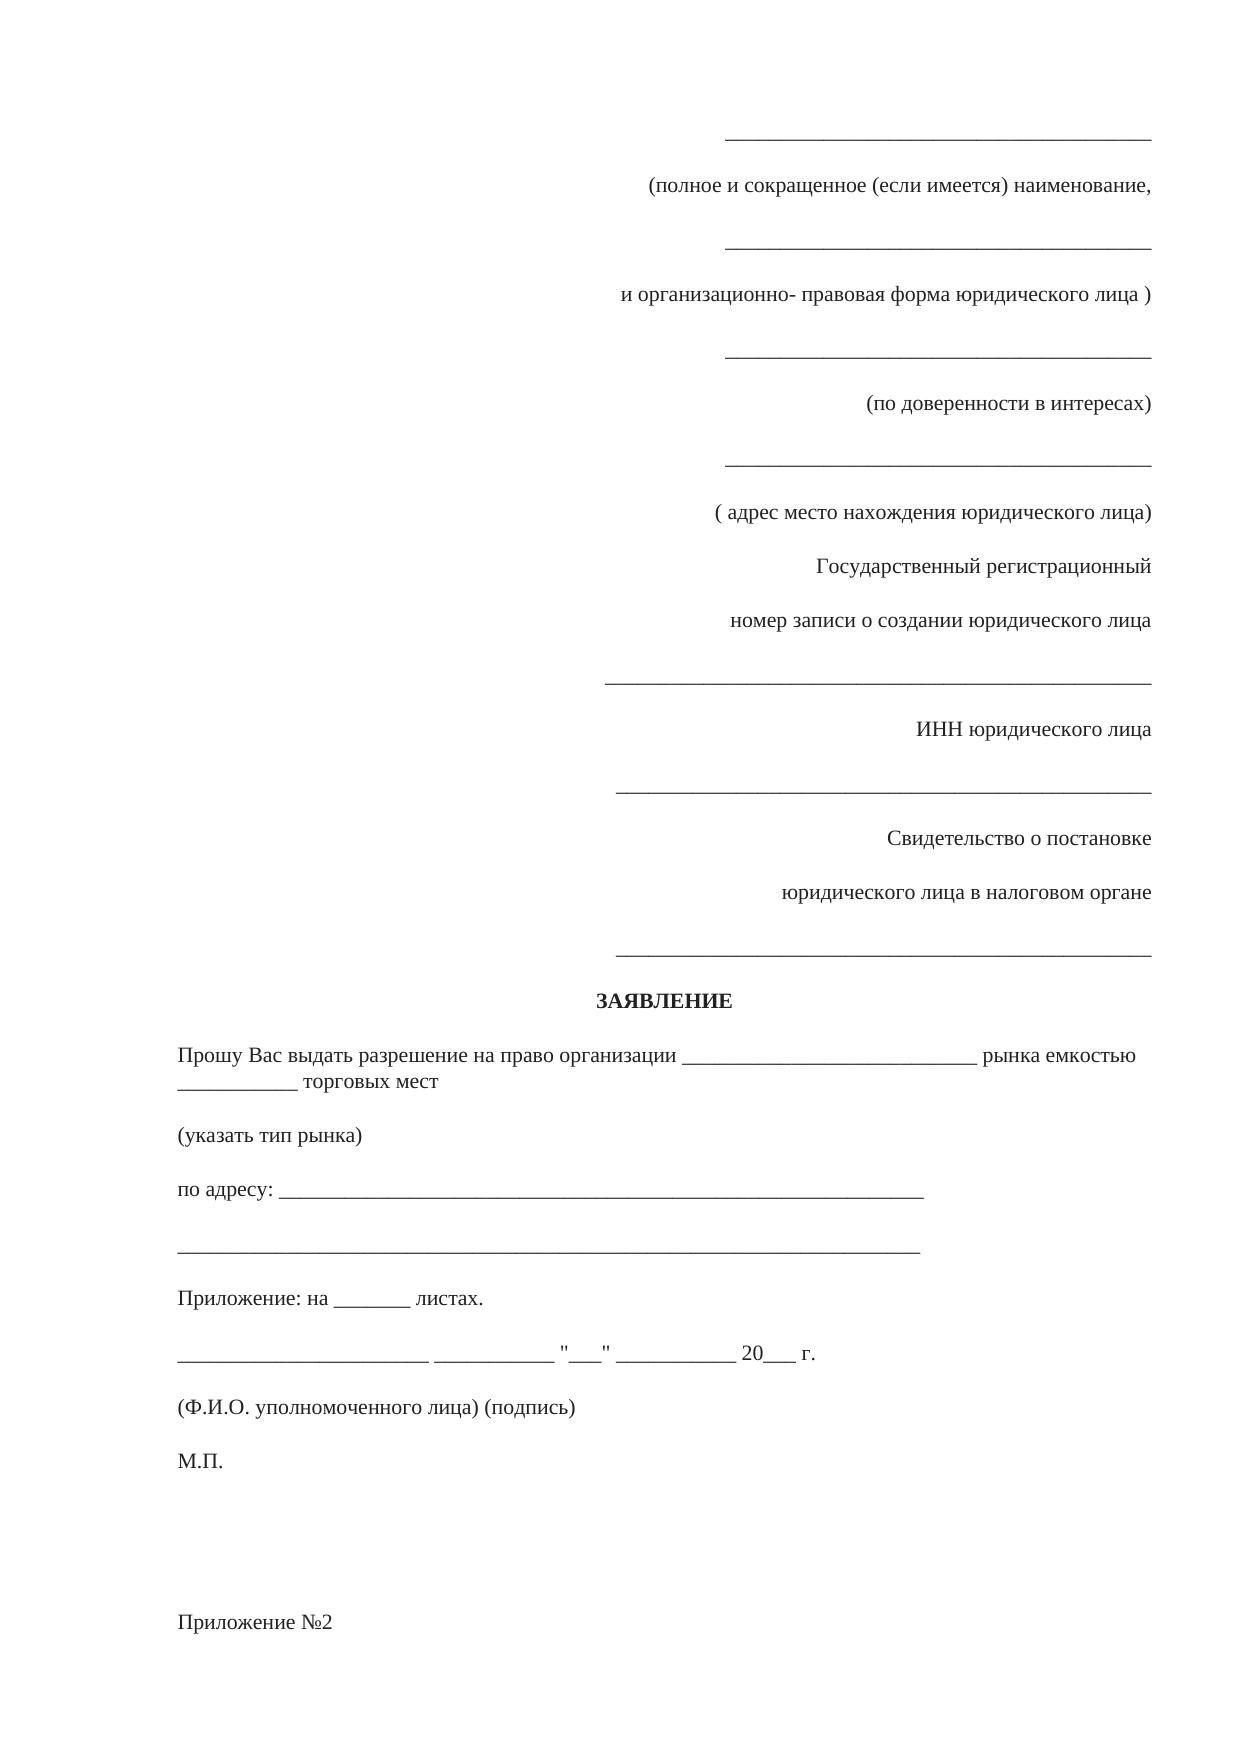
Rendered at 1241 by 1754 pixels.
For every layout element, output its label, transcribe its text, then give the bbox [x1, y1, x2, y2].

text (Ф.И.О. уполномоченного лица) (подпись) [177, 1394, 1152, 1419]
text __________________________________________________ [177, 662, 1152, 687]
text Свидетельство о постановке [177, 825, 1152, 850]
text юридического лица в налоговом органе [177, 879, 1152, 904]
text (по доверенности в интересах) [177, 390, 1152, 415]
text _________________________________________________ [177, 771, 1152, 796]
text ИНН юридического лица [177, 716, 1152, 741]
text номер записи о создании юридического лица [177, 607, 1152, 633]
text ( адрес место нахождения юридического лица) [177, 499, 1152, 524]
text ____________________________________________________________________ [177, 1231, 1152, 1256]
text Приложение №2 [177, 1609, 1152, 1634]
text _______________________________________ [177, 336, 1152, 361]
text _______________________________________ [177, 118, 1152, 143]
text Прошу Вас выдать разрешение на право организации ___________________________ рынка емкостью ___________ торговых мест [177, 1042, 1152, 1093]
text ЗАЯВЛЕНИЕ [177, 988, 1152, 1013]
text _________________________________________________ [177, 934, 1152, 959]
text _______________________________________ [177, 227, 1152, 252]
text Приложение: на _______ листах. [177, 1285, 1152, 1310]
text (полное и сокращенное (если имеется) наименование, [177, 172, 1152, 198]
text и организационно- правовая форма юридического лица ) [177, 281, 1152, 306]
text по адресу: ___________________________________________________________ [177, 1176, 1152, 1202]
text _______________________________________ [177, 444, 1152, 469]
text М.П. [177, 1448, 1152, 1473]
text Государственный регистрационный [177, 553, 1152, 578]
text _______________________ ___________ "___" ___________ 20___ г. [177, 1339, 1152, 1365]
text (указать тип рынка) [177, 1122, 1152, 1147]
